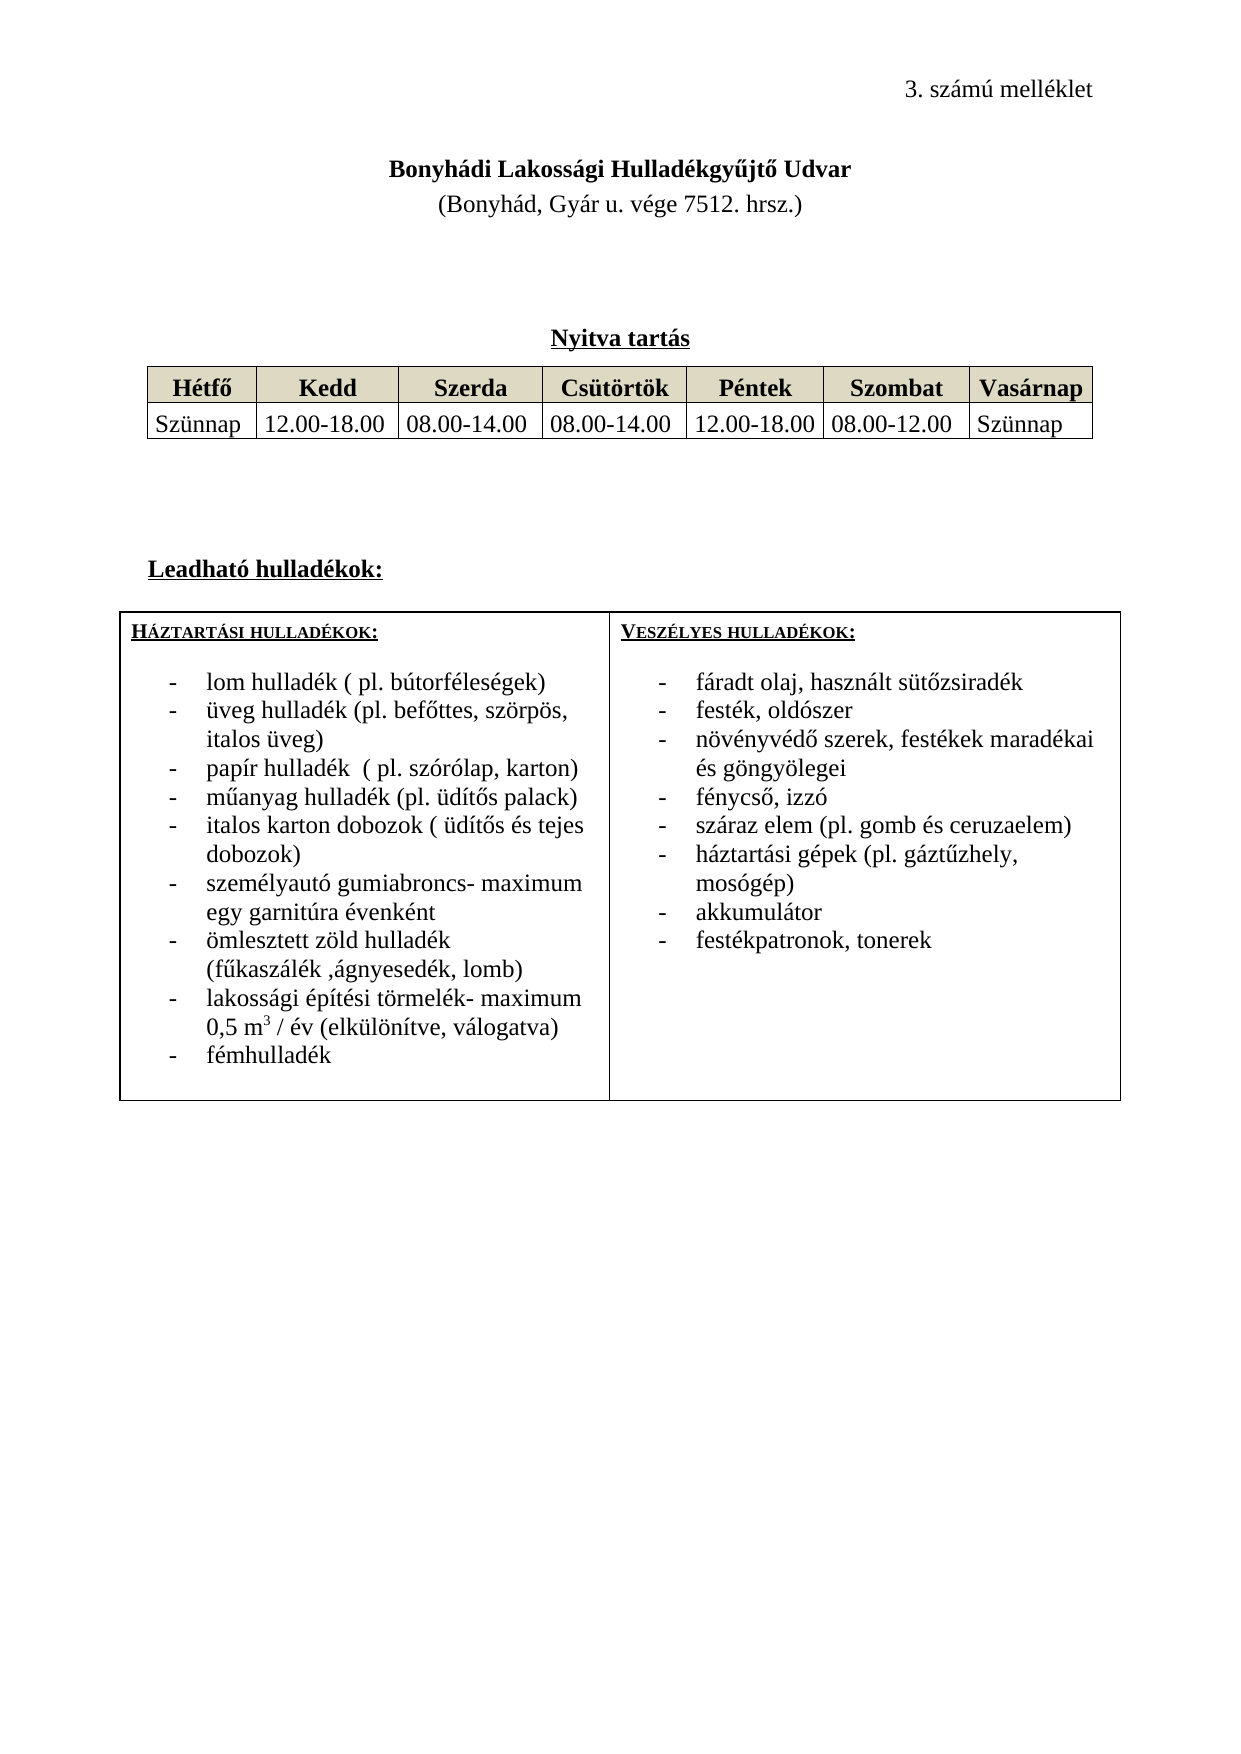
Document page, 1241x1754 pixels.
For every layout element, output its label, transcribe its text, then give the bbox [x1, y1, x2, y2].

table_header Hétfő [148, 367, 256, 402]
table_cell Szünnap [970, 403, 1092, 438]
text Bonyhádi Lakossági Hulladékgyűjtő Udvar [148, 154, 1093, 183]
table_header Vasárnap [970, 367, 1092, 402]
table_header Péntek [687, 367, 823, 402]
text Leadható hulladékok: [148, 554, 1093, 583]
table_cell Szünnap [148, 403, 256, 438]
table_cell 12.00-18.00 [257, 403, 398, 438]
table_header Veszélyes hulladékok: fáradt olaj, használt sütőzsiradék festék, oldószer növényvédő szerek, festékek maradékai és göngyölegei fénycső, izzó száraz elem (pl. gomb és ceruzaelem) háztartási gépek (pl. gáztűzhely, mosógép) akkumulátor festékpatronok, tonerek [610, 613, 1120, 1100]
table_header Csütörtök [543, 367, 686, 402]
table_cell 08.00-14.00 [399, 403, 542, 438]
table_cell 08.00-14.00 [543, 403, 686, 438]
table_header Szerda [399, 367, 542, 402]
text Nyitva tartás [148, 323, 1093, 351]
text (Bonyhád, Gyár u. vége 7512. hrsz.) [148, 189, 1093, 218]
table_header Háztartási hulladékok: lom hulladék ( pl. bútorféleségek) üveg hulladék (pl. befőttes, szörpös, italos üveg) papír hulladék ( pl. szórólap, karton) műanyag hulladék (pl. üdítős palack) italos karton dobozok ( üdítős és tejes dobozok) személyautó gumiabroncs- maximum egy garnitúra évenként ömlesztett zöld hulladék (fűkaszálék ,ágnyesedék, lomb) lakossági építési törmelék- maximum 0,5 m3 / év (elkülönítve, válogatva) fémhulladék [121, 613, 609, 1100]
table_header Szombat [824, 367, 969, 402]
table_header Kedd [257, 367, 398, 402]
table_cell 12.00-18.00 [687, 403, 823, 438]
table_cell 08.00-12.00 [824, 403, 969, 438]
